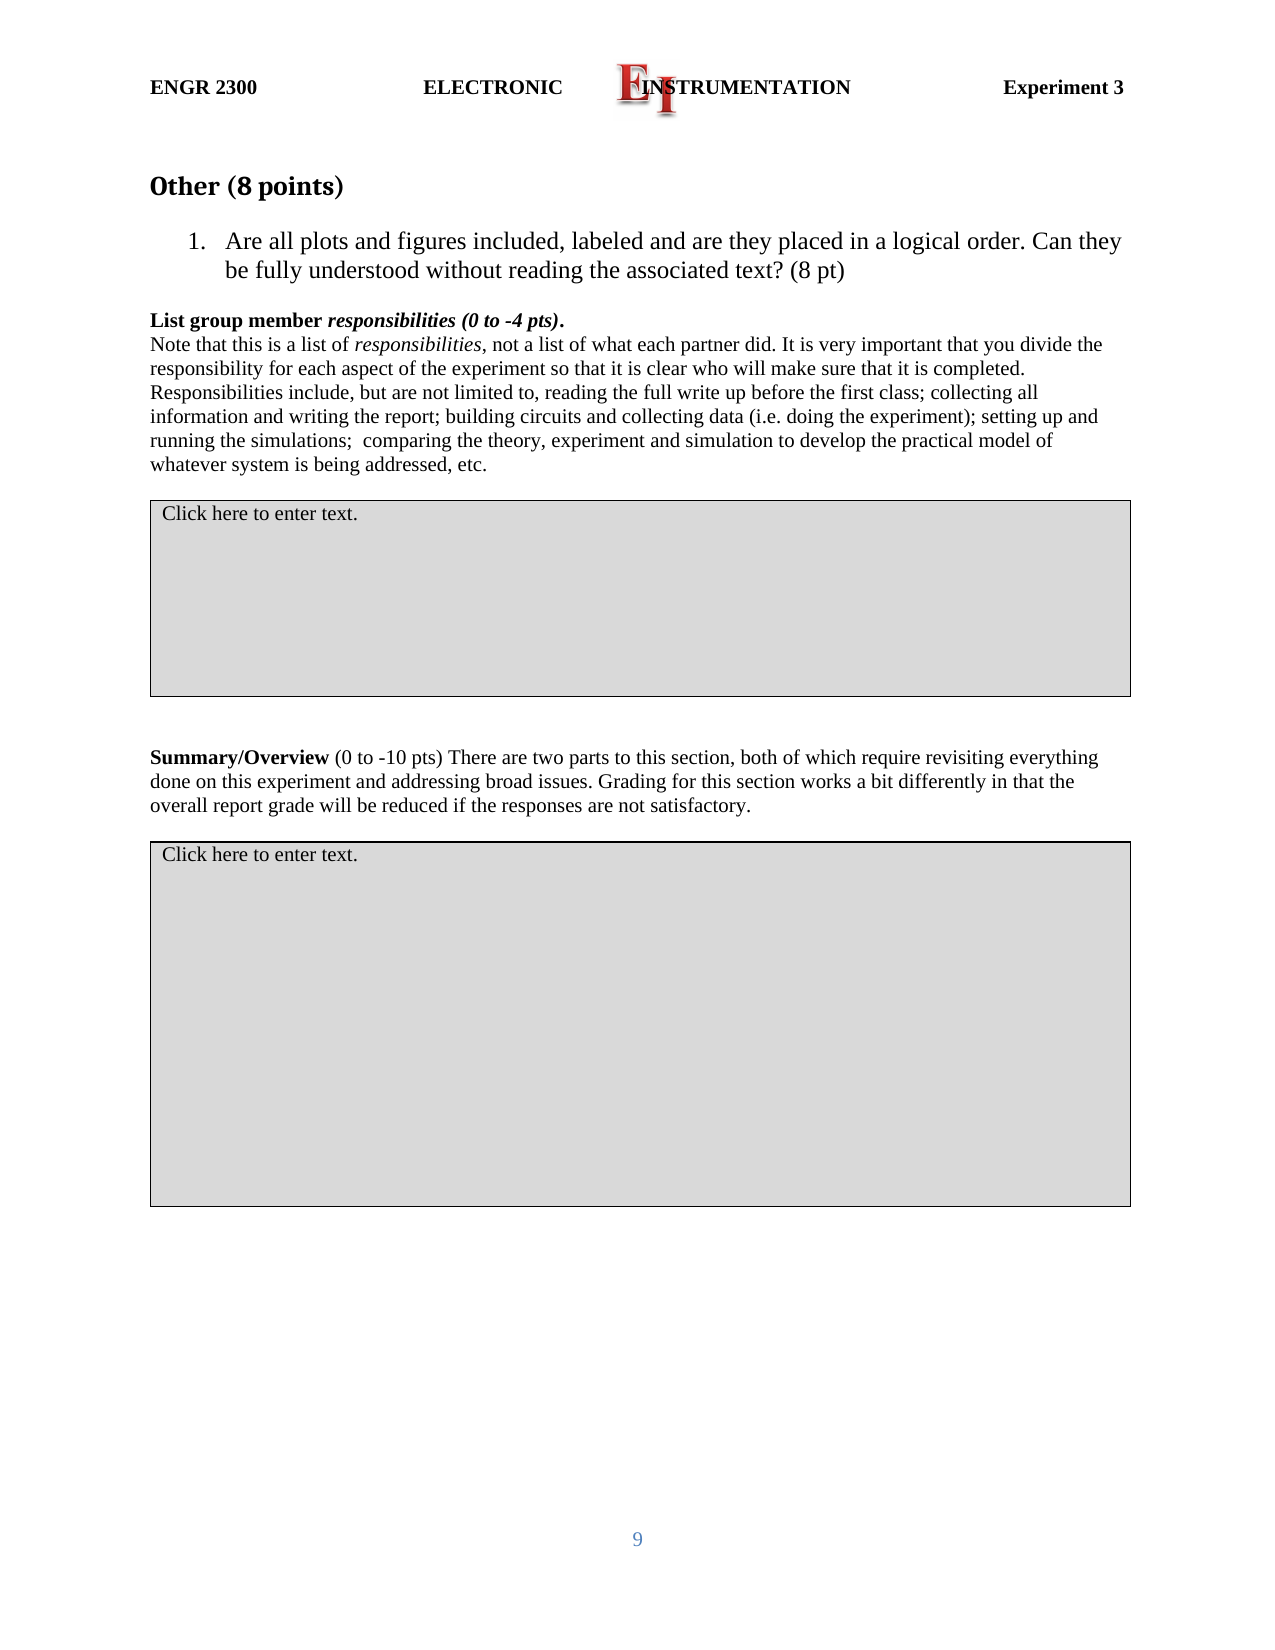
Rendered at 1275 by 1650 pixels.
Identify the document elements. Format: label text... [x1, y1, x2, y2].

list Are all plots and figures included, labeled and are they placed in a logical order. Can they be fully understood without reading the associated text? (8 pt) [187, 226, 1125, 283]
table_header [151, 501, 1130, 696]
text Note that this is a list of responsibilities, not a list of what each partner did. It is very important that you divide the responsibility for each aspect of the experiment so that it is clear who will make sure that it is completed. Responsibilities include, but are not limited to, reading the full write up before the first class; collecting all information and writing the report; building circuits and collecting data (i.e. doing the experiment); setting up and running the simulations; comparing the theory, experiment and simulation to develop the practical model of whatever system is being addressed, etc. [150, 332, 1125, 476]
text Other (8 points) [150, 171, 1125, 202]
picture [612, 59, 680, 121]
table_header [151, 843, 1130, 1206]
text List group member responsibilities (0 to -4 pts). [150, 308, 1125, 332]
text Summary/Overview (0 to -10 pts) There are two parts to this section, both of which require revisiting everything done on this experiment and addressing broad issues. Grading for this section works a bit differently in that the overall report grade will be reduced if the responses are not satisfactory. [150, 745, 1125, 817]
